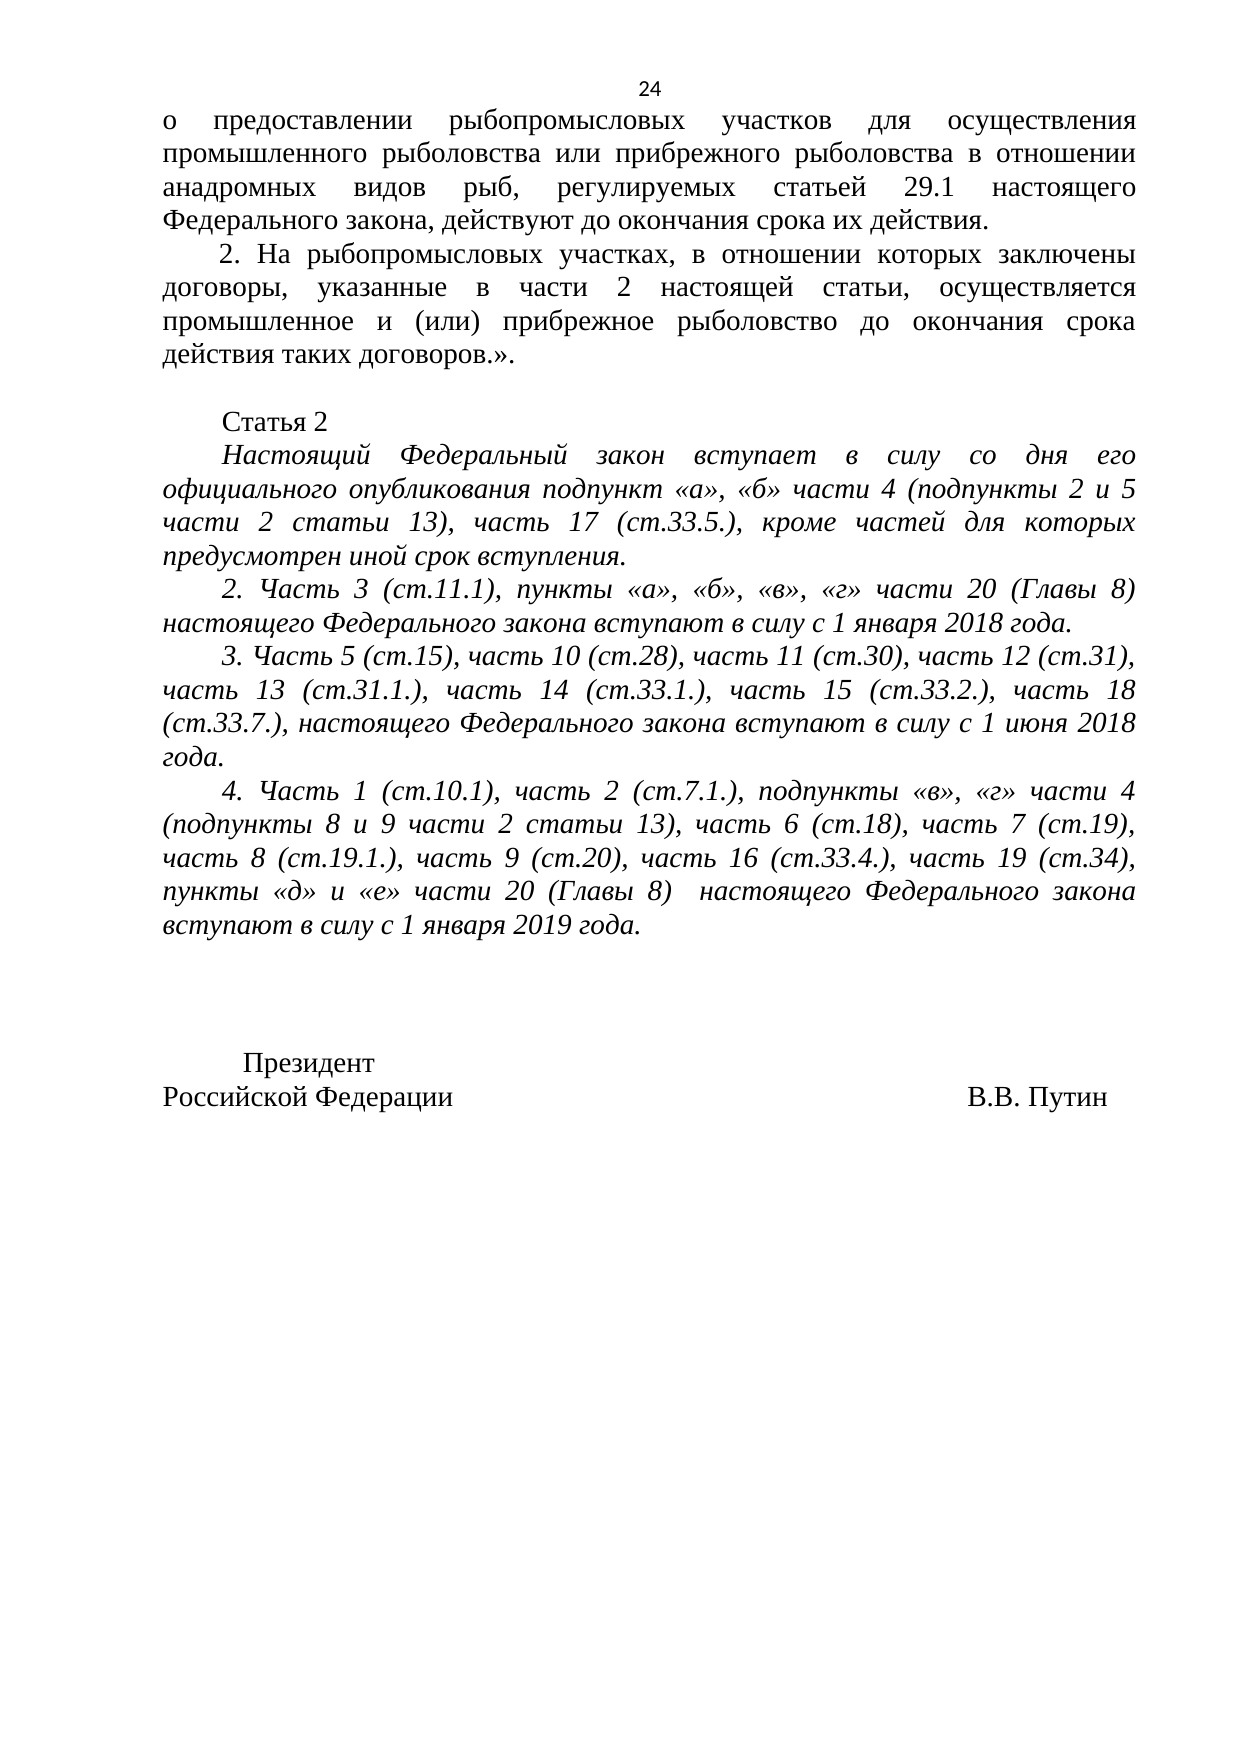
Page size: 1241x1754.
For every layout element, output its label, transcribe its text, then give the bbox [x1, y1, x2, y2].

text 2. Часть 3 (ст.11.1), пункты «а», «б», «в», «г» части 20 (Главы 8) настоящего Федерального закона вступают в силу с 1 января 2018 года. [162, 571, 1137, 638]
text Статья 2 [162, 404, 1137, 437]
text 4. Часть 1 (ст.10.1), часть 2 (ст.7.1.), подпункты «в», «г» части 4 (подпункты 8 и 9 части 2 статьи 13), часть 6 (ст.18), часть 7 (ст.19), часть 8 (ст.19.1.), часть 9 (ст.20), часть 16 (ст.33.4.), часть 19 (ст.34), пункты «д» и «е» части 20 (Главы 8) настоящего Федерального закона вступают в силу с 1 января 2019 года. [162, 773, 1137, 940]
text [162, 102, 1137, 236]
text Президент [162, 1045, 1137, 1079]
text Российской Федерации В.В. Путин [162, 1079, 1137, 1112]
text 2. На рыбопромысловых участках, в отношении которых заключены договоры, указанные в части 2 настоящей статьи, осуществляется промышленное и (или) прибрежное рыболовство до окончания срока действия таких договоров.». [162, 236, 1137, 370]
text Настоящий Федеральный закон вступает в силу со дня его официального опубликования подпункт «а», «б» части 4 (подпункты 2 и 5 части 2 статьи 13), часть 17 (ст.33.5.), кроме частей для которых предусмотрен иной срок вступления. [162, 437, 1137, 571]
text 3. Часть 5 (ст.15), часть 10 (ст.28), часть 11 (ст.30), часть 12 (ст.31), часть 13 (ст.31.1.), часть 14 (ст.33.1.), часть 15 (ст.33.2.), часть 18 (ст.33.7.), настоящего Федерального закона вступают в силу с 1 июня 2018 года. [162, 638, 1137, 773]
